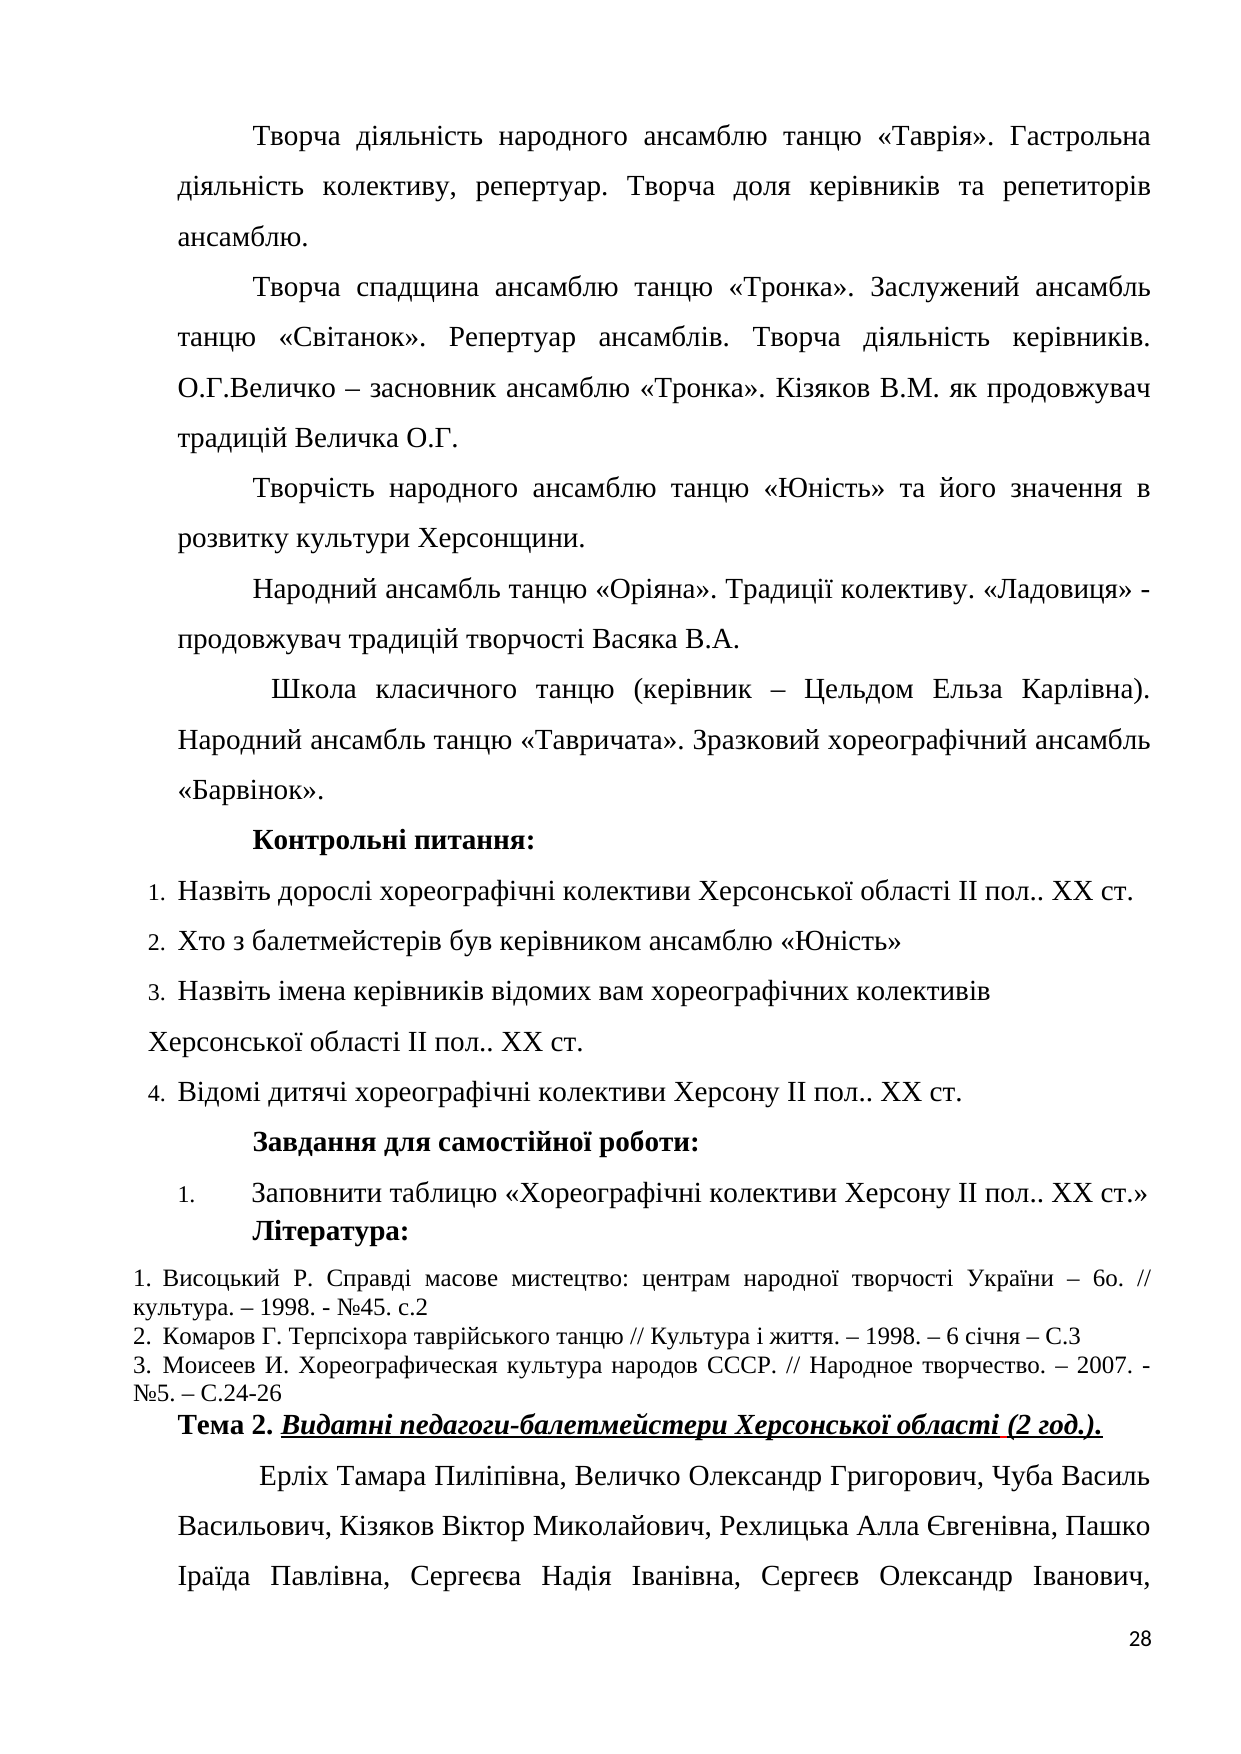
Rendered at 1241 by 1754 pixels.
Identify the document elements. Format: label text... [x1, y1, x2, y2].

text Контрольні питання: [177, 822, 1152, 856]
list Назвіть імена керівників відомих вам хореографічних колективів Херсонської області ІІ пол.. ХХ ст. [148, 973, 1152, 1057]
list Хто з балетмейстерів був керівником ансамблю «Юність» [148, 923, 1152, 957]
list Література: [252, 1213, 1152, 1247]
text Народний ансамбль танцю «Оріяна». Традиції колективу. «Ладовиця» - продовжувач традицій творчості Васяка В.А. [177, 571, 1152, 655]
text Тема 2. Видатні педагоги-балетмейстери Херсонської області (2 год.). [177, 1407, 1152, 1441]
list Комаров Г. Терпсіхора таврійського танцю // Культура і життя. – 1998. – 6 січня – С.3 [133, 1321, 1152, 1350]
list Моисеев И. Хореографическая культура народов СССР. // Народное творчество. – 2007. - №5. – С.24-26 [133, 1350, 1152, 1407]
list Висоцький Р. Справді масове мистецтво: центрам народної творчості України – 6о. // культура. – 1998. - №45. с.2 [133, 1263, 1152, 1321]
list Назвіть дорослі хореографічні колективи Херсонської області ІІ пол.. ХХ ст. [148, 873, 1152, 906]
text Школа класичного танцю (керівник – Цельдом Ельза Карлівна). Народний ансамбль танцю «Тавричата». Зразковий хореографічний ансамбль «Барвінок». [177, 672, 1152, 806]
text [177, 1458, 1152, 1592]
text Творчість народного ансамблю танцю «Юність» та його значення в розвитку культури Херсонщини. [177, 470, 1152, 554]
text Завдання для самостійної роботи: [252, 1124, 1152, 1158]
text Творча діяльність народного ансамблю танцю «Таврія». Гастрольна діяльність колективу, репертуар. Творча доля керівників та репетиторів ансамблю. [177, 118, 1152, 252]
list Відомі дитячі хореографічні колективи Херсону ІІ пол.. ХХ ст. [148, 1074, 1152, 1108]
text Творча спадщина ансамблю танцю «Тронка». Заслужений ансамбль танцю «Світанок». Репертуар ансамблів. Творча діяльність керівників. О.Г.Величко – засновник ансамблю «Тронка». Кізяков В.М. як продовжувач традицій Величка О.Г. [177, 269, 1152, 453]
list Заповнити таблицю «Хореографічні колективи Херсону ІІ пол.. ХХ ст.» [177, 1175, 1152, 1208]
